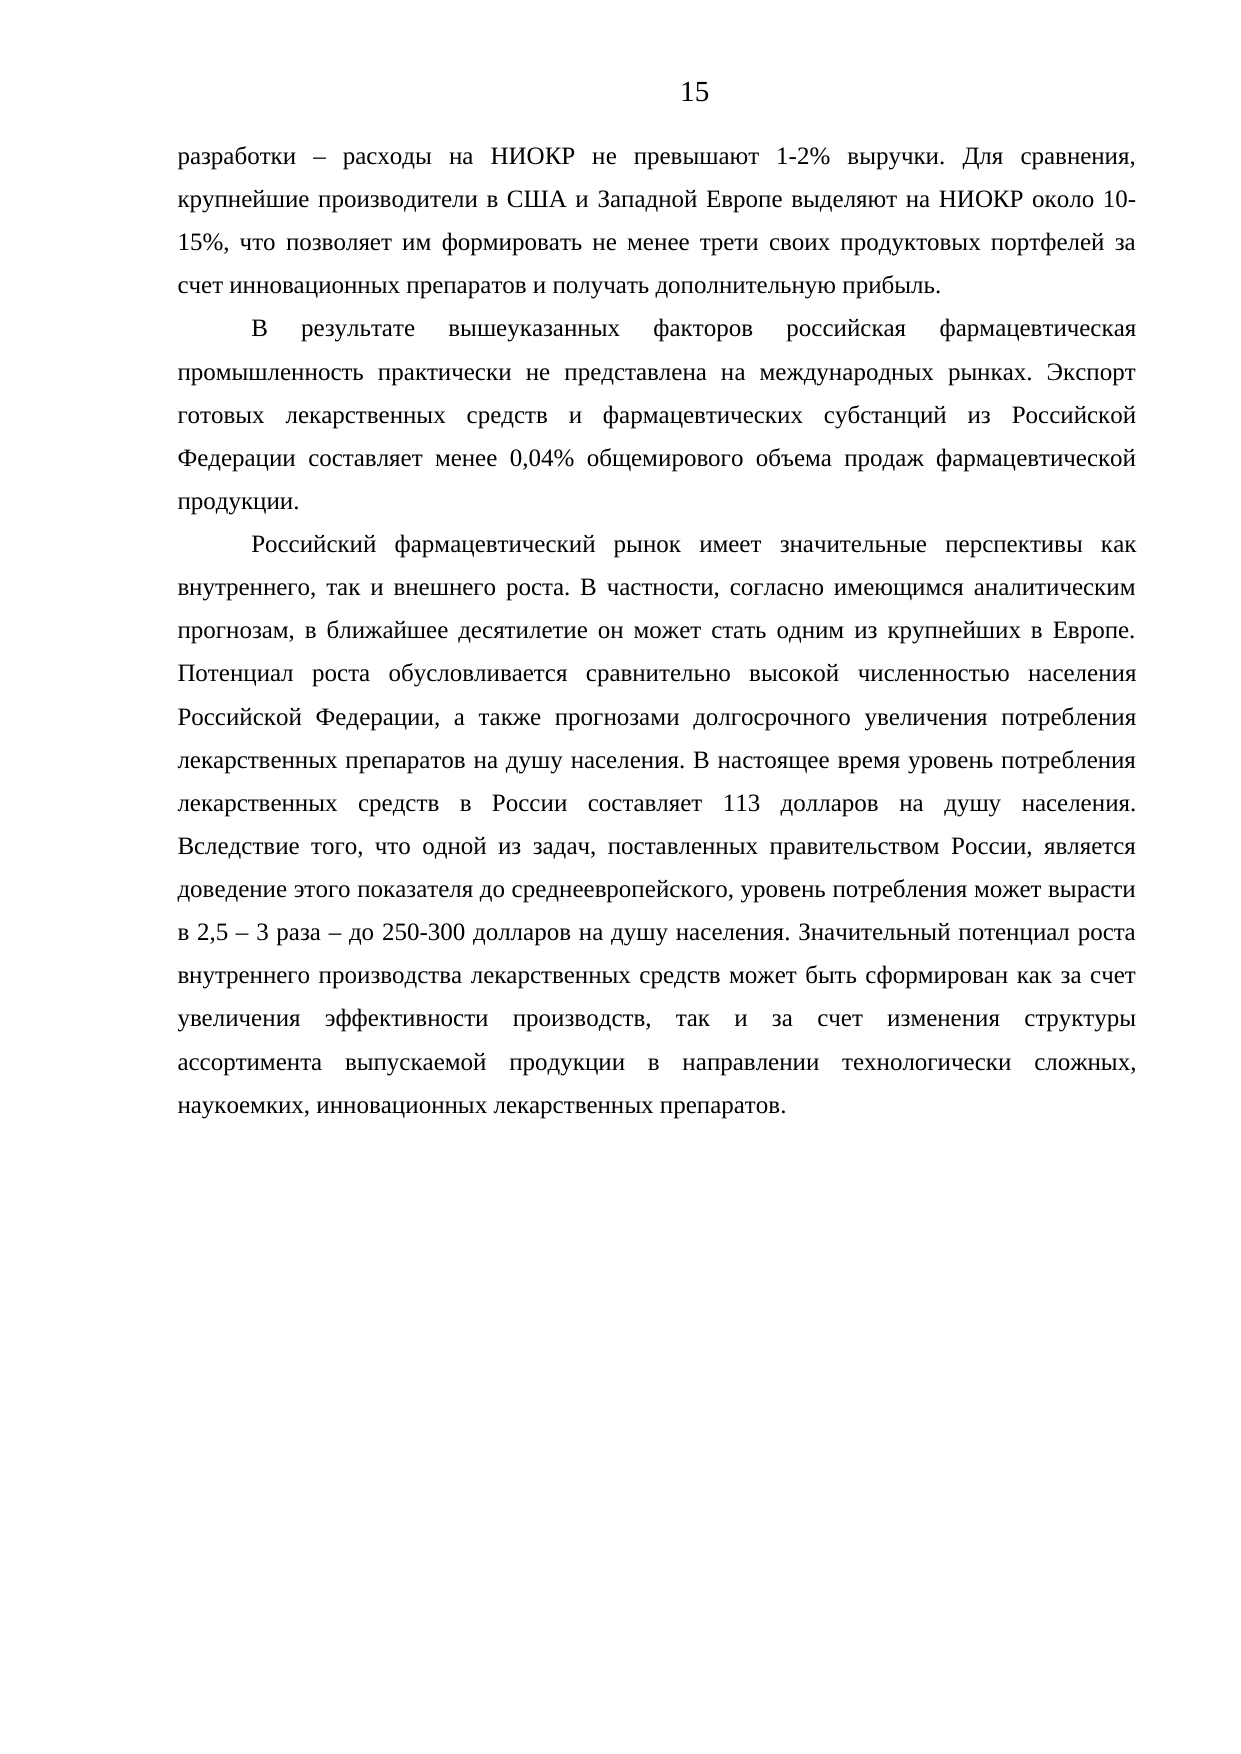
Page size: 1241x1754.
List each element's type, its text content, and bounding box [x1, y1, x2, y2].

text В результате вышеуказанных факторов российская фармацевтическая промышленность практически не представлена на международных рынках. Экспорт готовых лекарственных средств и фармацевтических субстанций из Российской Федерации составляет менее 0,04% общемирового объема продаж фармацевтической продукции. [177, 313, 1137, 515]
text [177, 141, 1137, 299]
text Российский фармацевтический рынок имеет значительные перспективы как внутреннего, так и внешнего роста. В частности, согласно имеющимся аналитическим прогнозам, в ближайшее десятилетие он может стать одним из крупнейших в Европе. Потенциал роста обусловливается сравнительно высокой численностью населения Российской Федерации, а также прогнозами долгосрочного увеличения потребления лекарственных препаратов на душу населения. В настоящее время уровень потребления лекарственных средств в России составляет 113 долларов на душу населения. Вследствие того, что одной из задач, поставленных правительством России, является доведение этого показателя до среднеевропейского, уровень потребления может вырасти в 2,5 – 3 раза – до 250-300 долларов на душу населения. Значительный потенциал роста внутреннего производства лекарственных средств может быть сформирован как за счет увеличения эффективности производств, так и за счет изменения структуры ассортимента выпускаемой продукции в направлении технологически сложных, наукоемких, инновационных лекарственных препаратов. [177, 529, 1137, 1118]
